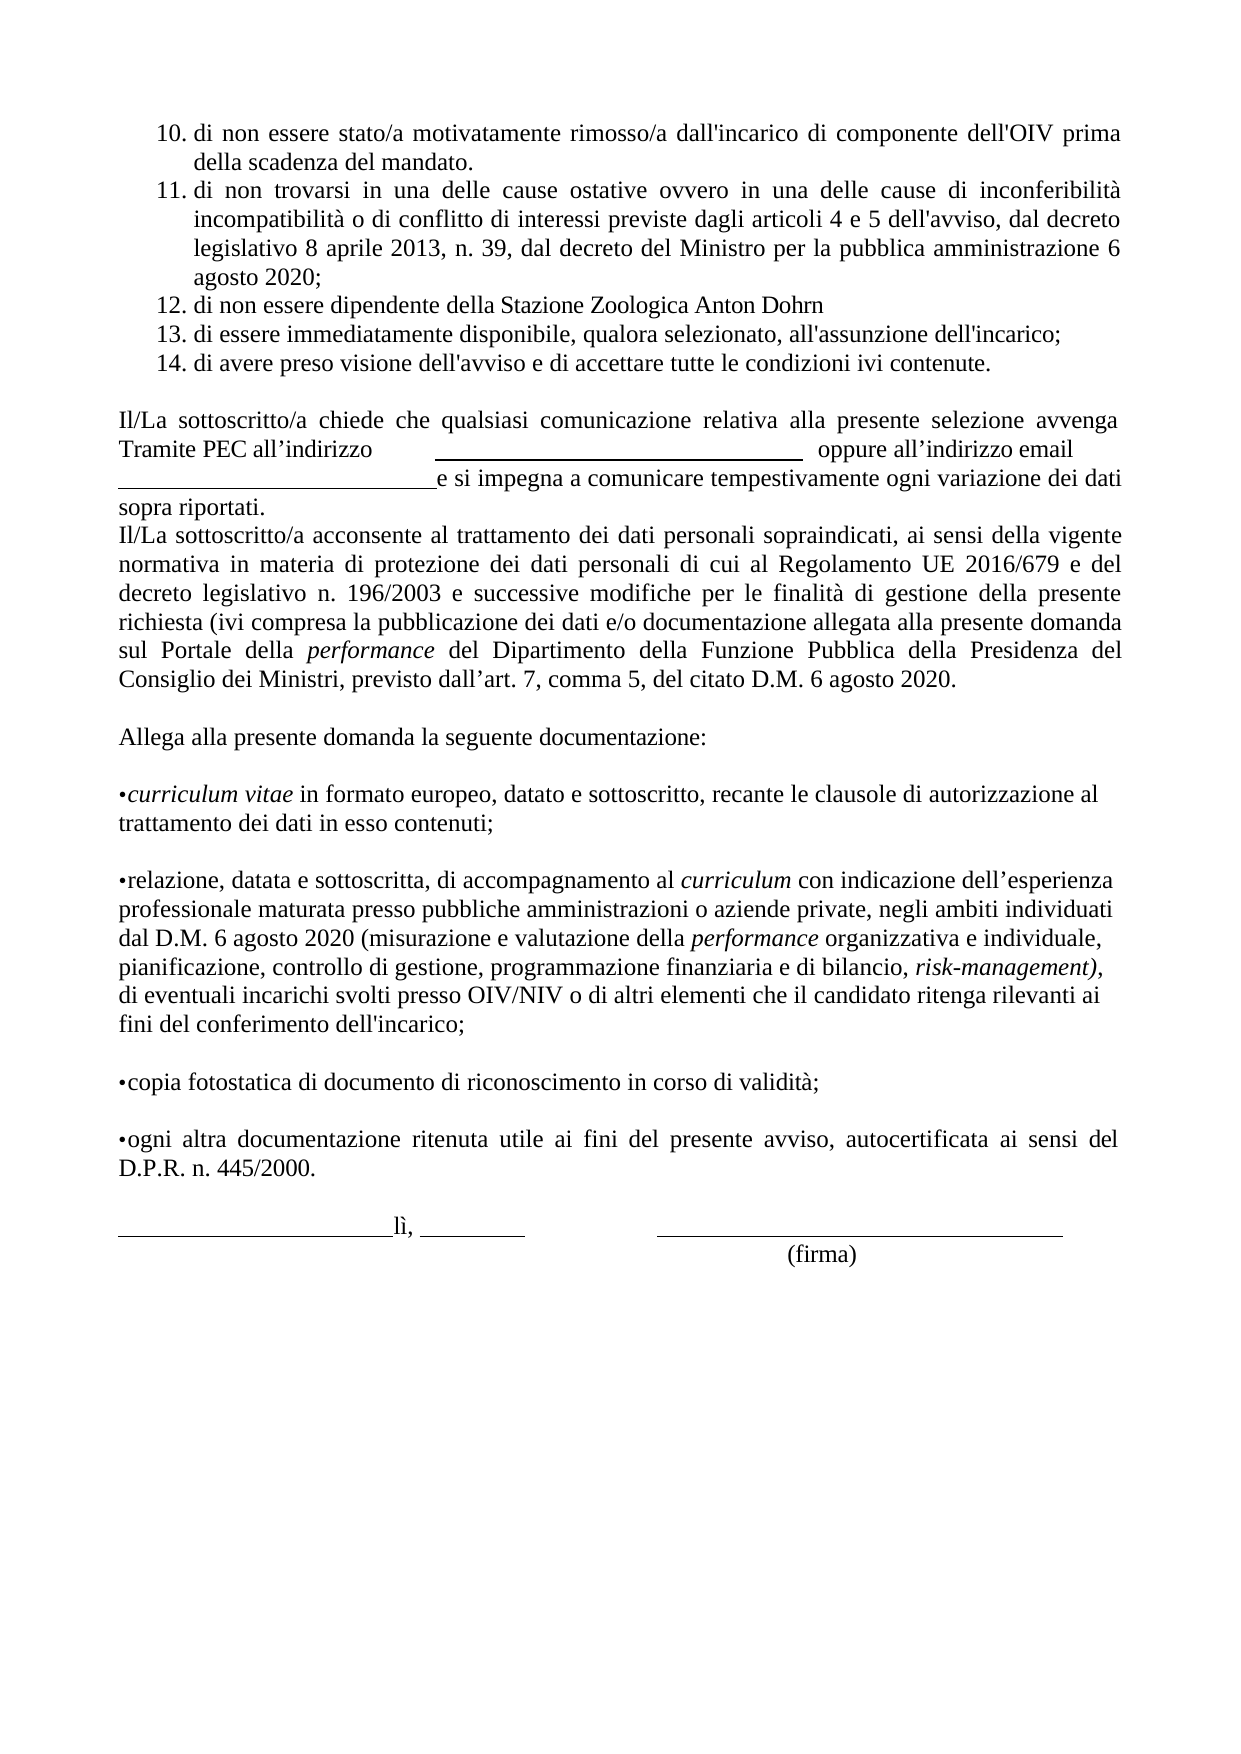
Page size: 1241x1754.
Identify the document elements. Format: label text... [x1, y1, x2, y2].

list di non essere dipendente della Stazione Zoologica Anton Dohrn [156, 291, 1134, 319]
list di non essere stato/a motivatamente rimosso/a dall'incarico di componente dell'OIV prima della scadenza del mandato. [156, 118, 1122, 176]
list relazione, datata e sottoscritta, di accompagnamento al curriculum con indicazione dell’esperienza professionale maturata presso pubbliche amministrazioni o aziende private, negli ambiti individuati dal D.M. 6 agosto 2020 (misurazione e valutazione della performance organizzativa e individuale, pianificazione, controllo di gestione, programmazione finanziaria e di bilancio, risk-management), di eventuali incarichi svolti presso OIV/NIV o di altri elementi che il candidato ritenga rilevanti ai fini del conferimento dell'incarico; [118, 866, 1114, 1038]
list ogni altra documentazione ritenuta utile ai fini del presente avviso, autocertificata ai sensi del [118, 1124, 1134, 1153]
text Tramite PEC all’indirizzo oppure all’indirizzo email [118, 434, 1134, 463]
text Il/La sottoscritto/a acconsente al trattamento dei dati personali sopraindicati, ai sensi della vigente normativa in materia di protezione dei dati personali di cui al Regolamento UE 2016/679 e del decreto legislativo n. 196/2003 e successive modifiche per le finalità di gestione della presente richiesta (ivi compresa la pubblicazione dei dati e/o documentazione allegata alla presente domanda sul Portale della performance del Dipartimento della Funzione Pubblica della Presidenza del Consiglio dei Ministri, previsto dall’art. 7, comma 5, del citato D.M. 6 agosto 2020. [118, 521, 1123, 693]
text Il/La sottoscritto/a chiede che qualsiasi comunicazione relativa alla presente selezione avvenga [118, 406, 1134, 434]
text Allega alla presente domanda la seguente documentazione: [118, 722, 1134, 751]
text e si impegna a comunicare tempestivamente ogni variazione dei dati sopra riportati. [118, 463, 1122, 521]
list curriculum vitae in formato europeo, datato e sottoscritto, recante le clausole di autorizzazione al trattamento dei dati in esso contenuti; [118, 779, 1099, 837]
list di non trovarsi in una delle cause ostative ovvero in una delle cause di inconferibilità incompatibilità o di conflitto di interessi previste dagli articoli 4 e 5 dell'avviso, dal decreto legislativo 8 aprile 2013, n. 39, dal decreto del Ministro per la pubblica amministrazione 6 agosto 2020; [156, 176, 1122, 291]
list copia fotostatica di documento di riconoscimento in corso di validità; [118, 1067, 1134, 1096]
text lì, [118, 1211, 1134, 1239]
text (firma) [787, 1239, 1134, 1268]
list di essere immediatamente disponibile, qualora selezionato, all'assunzione dell'incarico; [156, 319, 1134, 348]
list di avere preso visione dell'avviso e di accettare tutte le condizioni ivi contenute. [156, 348, 1134, 377]
text D.P.R. n. 445/2000. [118, 1153, 1134, 1182]
